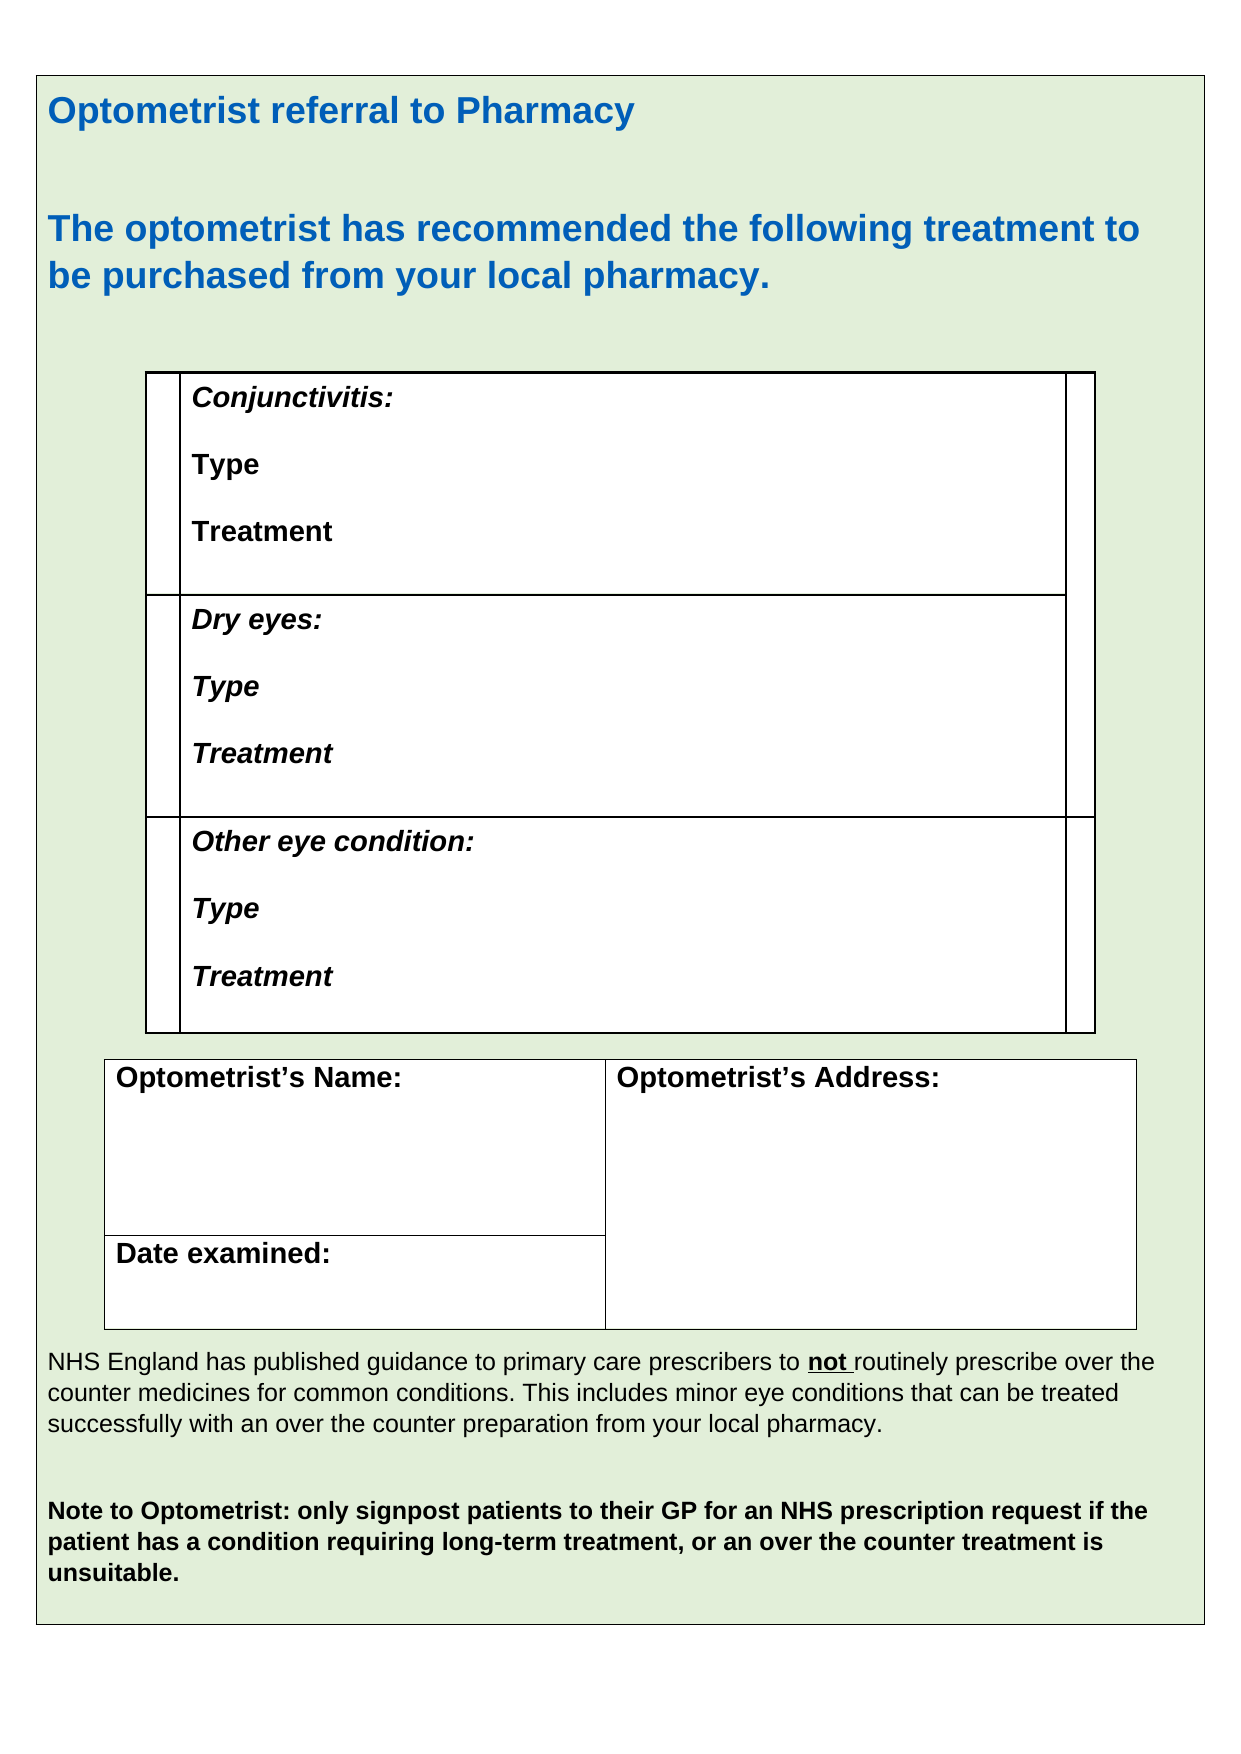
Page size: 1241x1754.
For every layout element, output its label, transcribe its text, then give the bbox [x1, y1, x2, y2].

table_header Optometrist referral to Pharmacy The optometrist has recommended the following treatment to be purchased from your local pharmacy. NHS England has published guidance to primary care prescribers to not routinely prescribe over the counter medicines for common conditions. This includes minor eye conditions that can be treated successfully with an over the counter preparation from your local pharmacy. Note to Optometrist: only signpost patients to their GP for an NHS prescription request if the patient has a condition requiring long-term treatment, or an over the counter treatment is unsuitable. [37, 76, 1204, 1624]
